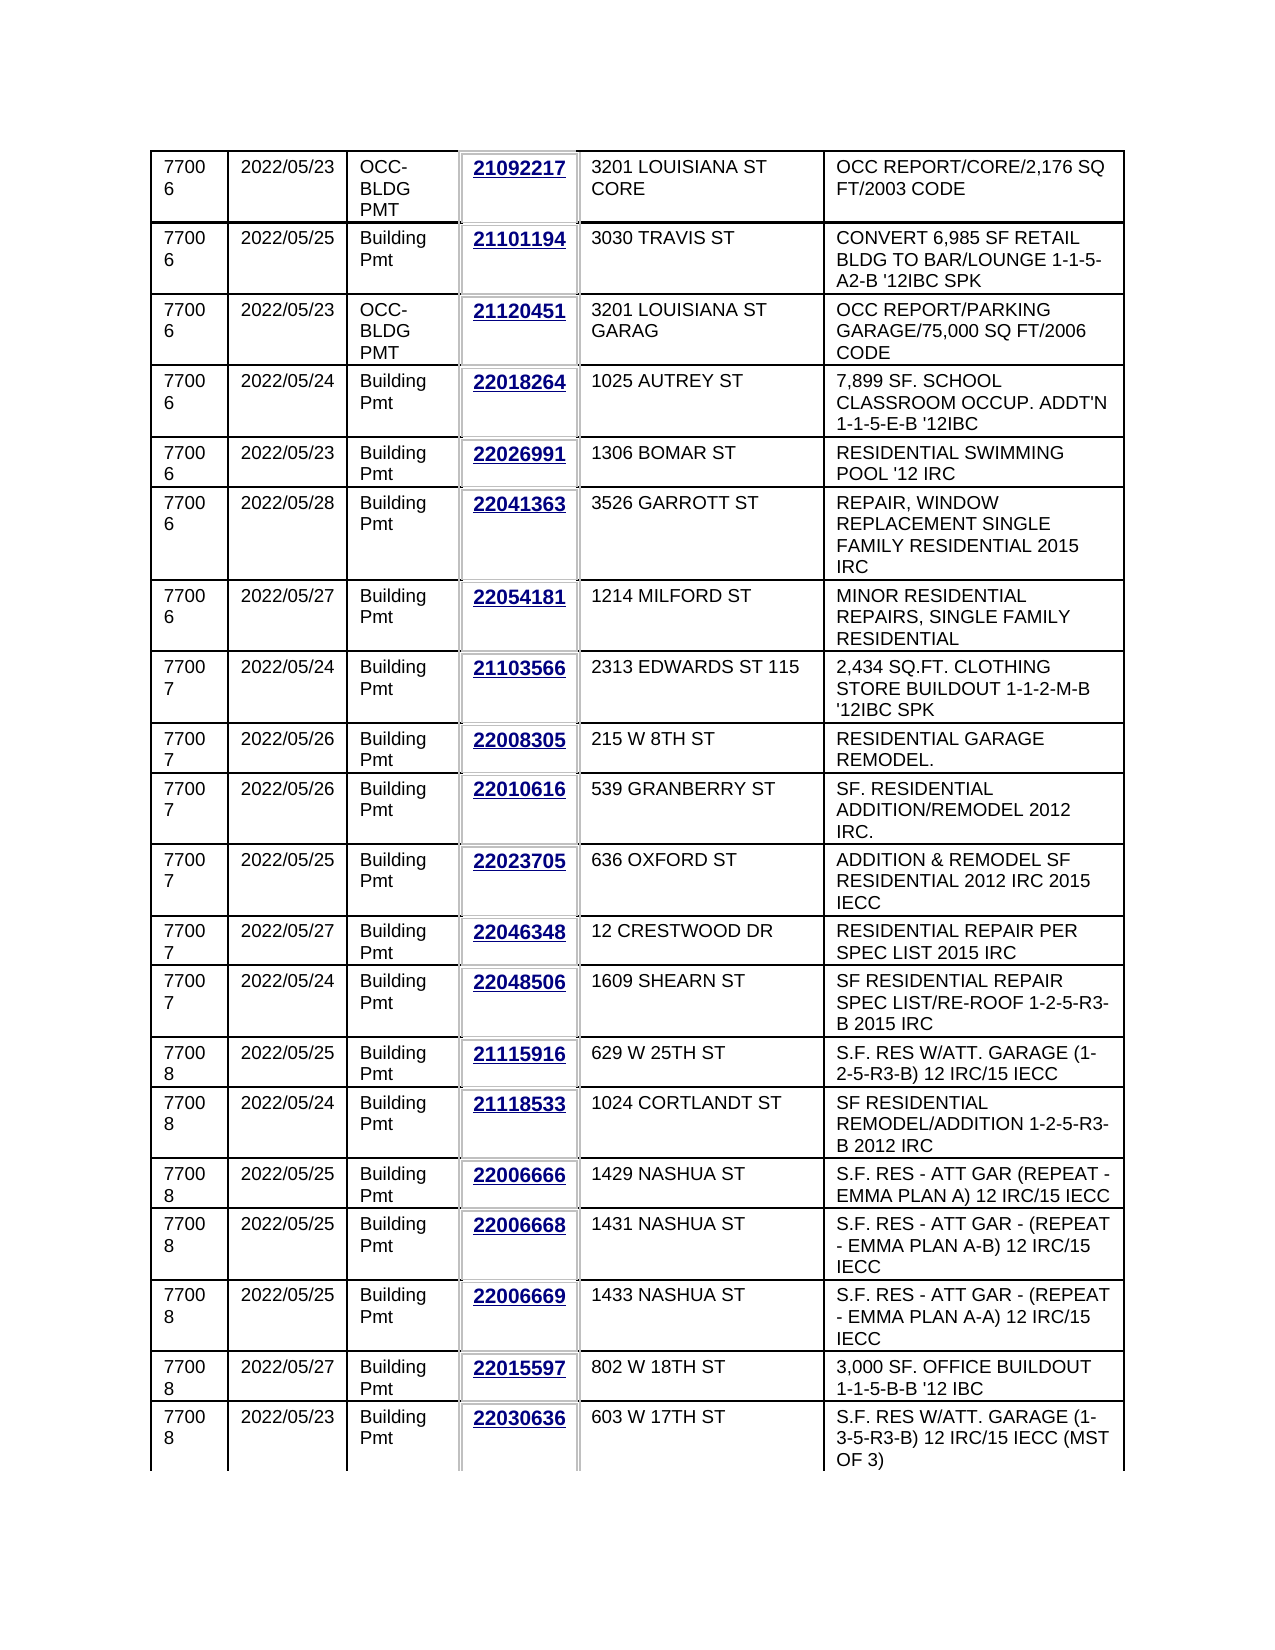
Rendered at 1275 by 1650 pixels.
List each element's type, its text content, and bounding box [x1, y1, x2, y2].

table_cell 77006 [152, 152, 227, 221]
table_cell Building Pmt [348, 966, 458, 1036]
table_cell 2022/05/23 [229, 295, 346, 364]
table_cell RESIDENTIAL SWIMMING POOL '12 IRC [825, 438, 1123, 486]
table_cell 2022/05/27 [229, 917, 346, 964]
table_cell 22006666 [463, 1162, 576, 1207]
table_cell 22006669 [463, 1283, 576, 1350]
table_cell 77008 [152, 1088, 227, 1157]
table_cell 77007 [152, 724, 227, 772]
table_cell 22008305 [463, 726, 576, 772]
table_cell OCC REPORT/PARKING GARAGE/75,000 SQ FT/2006 CODE [825, 295, 1123, 364]
table_cell 2,434 SQ.FT. CLOTHING STORE BUILDOUT 1-1-2-M-B '12IBC SPK [825, 652, 1123, 722]
table_cell 1306 BOMAR ST [581, 438, 823, 486]
table_cell 77008 [152, 1281, 227, 1350]
table_cell Building Pmt [348, 488, 458, 579]
table_cell MINOR RESIDENTIAL REPAIRS, SINGLE FAMILY RESIDENTIAL [825, 581, 1123, 650]
table_cell 77008 [152, 1209, 227, 1278]
table_cell 1214 MILFORD ST [581, 581, 823, 650]
table_cell 2022/05/27 [229, 581, 346, 650]
table_cell Building Pmt [348, 774, 458, 843]
table_cell Building Pmt [348, 1209, 458, 1278]
table_cell 2022/05/25 [229, 224, 346, 293]
table_cell Building Pmt [348, 917, 458, 964]
table_cell 21120451 [463, 298, 576, 364]
table_cell 215 W 8TH ST [581, 724, 823, 772]
table_cell 77007 [152, 774, 227, 843]
table_cell 22023705 [463, 848, 576, 914]
table_cell 77007 [152, 652, 227, 722]
table_cell 12 CRESTWOOD DR [581, 917, 823, 964]
table_cell Building Pmt [348, 1088, 458, 1157]
table_cell 22010616 [463, 776, 576, 843]
table_cell Building Pmt [348, 1281, 458, 1350]
table_cell Building Pmt [348, 1159, 458, 1207]
table_cell S.F. RES W/ATT. GARAGE (1-2-5-R3-B) 12 IRC/15 IECC [825, 1038, 1123, 1086]
table_cell 21101194 [463, 226, 576, 293]
table_cell 2022/05/23 [229, 438, 346, 486]
table_cell 22048506 [463, 969, 576, 1036]
table_cell 21103566 [463, 655, 576, 722]
table_cell Building Pmt [348, 581, 458, 650]
table_cell 21092217 [463, 155, 576, 221]
table_cell 3030 TRAVIS ST [581, 224, 823, 293]
table_cell SF RESIDENTIAL REMODEL/ADDITION 1-2-5-R3-B 2012 IRC [825, 1088, 1123, 1157]
table_cell S.F. RES - ATT GAR - (REPEAT - EMMA PLAN A-A) 12 IRC/15 IECC [825, 1281, 1123, 1350]
table_cell 22054181 [463, 583, 576, 650]
table_cell 2022/05/24 [229, 652, 346, 722]
table_cell Building Pmt [348, 438, 458, 486]
table_cell 2022/05/25 [229, 1159, 346, 1207]
table_cell RESIDENTIAL REPAIR PER SPEC LIST 2015 IRC [825, 917, 1123, 964]
table_cell 7,899 SF. SCHOOL CLASSROOM OCCUP. ADDT'N 1-1-5-E-B '12IBC [825, 366, 1123, 436]
table_cell 2022/05/25 [229, 1209, 346, 1278]
table_cell 22041363 [463, 491, 576, 579]
table_cell 3201 LOUISIANA ST GARAG [581, 295, 823, 364]
table_cell Building Pmt [348, 1038, 458, 1086]
table_cell 21115916 [463, 1041, 576, 1086]
table_cell 3,000 SF. OFFICE BUILDOUT 1-1-5-B-B '12 IBC [825, 1352, 1123, 1400]
table_cell 629 W 25TH ST [581, 1038, 823, 1086]
table_cell 2022/05/23 [229, 152, 346, 221]
table_cell Building Pmt [348, 652, 458, 722]
table_cell 1025 AUTREY ST [581, 366, 823, 436]
table_cell 2022/05/26 [229, 774, 346, 843]
table_cell ADDITION & REMODEL SF RESIDENTIAL 2012 IRC 2015 IECC [825, 845, 1123, 914]
table_cell 603 W 17TH ST [581, 1402, 823, 1471]
table_cell S.F. RES - ATT GAR - (REPEAT - EMMA PLAN A-B) 12 IRC/15 IECC [825, 1209, 1123, 1278]
table_cell Building Pmt [348, 366, 458, 436]
table_cell 539 GRANBERRY ST [581, 774, 823, 843]
table_cell 77008 [152, 1038, 227, 1086]
table_cell SF. RESIDENTIAL ADDITION/REMODEL 2012 IRC. [825, 774, 1123, 843]
table_cell 22030636 [463, 1405, 576, 1471]
table_cell S.F. RES - ATT GAR (REPEAT - EMMA PLAN A) 12 IRC/15 IECC [825, 1159, 1123, 1207]
table_cell 22006668 [463, 1212, 576, 1278]
table_cell 77007 [152, 966, 227, 1036]
table_cell CONVERT 6,985 SF RETAIL BLDG TO BAR/LOUNGE 1-1-5-A2-B '12IBC SPK [825, 224, 1123, 293]
table_cell Building Pmt [348, 1402, 458, 1471]
table_cell REPAIR, WINDOW REPLACEMENT SINGLE FAMILY RESIDENTIAL 2015 IRC [825, 488, 1123, 579]
table_cell 77006 [152, 366, 227, 436]
table_cell 22026991 [463, 441, 576, 486]
table_cell 1429 NASHUA ST [581, 1159, 823, 1207]
table_cell 77008 [152, 1402, 227, 1471]
table_cell 3201 LOUISIANA ST CORE [581, 152, 823, 221]
table_cell 1609 SHEARN ST [581, 966, 823, 1036]
table_cell Building Pmt [348, 724, 458, 772]
table_cell 77006 [152, 295, 227, 364]
table_cell SF RESIDENTIAL REPAIR SPEC LIST/RE-ROOF 1-2-5-R3-B 2015 IRC [825, 966, 1123, 1036]
table_cell OCC-BLDG PMT [348, 295, 458, 364]
table_cell 1024 CORTLANDT ST [581, 1088, 823, 1157]
table_cell 802 W 18TH ST [581, 1352, 823, 1400]
table_cell Building Pmt [348, 1352, 458, 1400]
table_cell 77006 [152, 224, 227, 293]
table_cell 2022/05/25 [229, 845, 346, 914]
table_cell 2313 EDWARDS ST 115 [581, 652, 823, 722]
table_cell 77008 [152, 1159, 227, 1207]
table_cell 2022/05/25 [229, 1281, 346, 1350]
table_cell 22018264 [463, 369, 576, 436]
table_cell 77006 [152, 581, 227, 650]
table_cell OCC-BLDG PMT [348, 152, 458, 221]
table_cell Building Pmt [348, 224, 458, 293]
table_cell 77006 [152, 488, 227, 579]
table_cell 21118533 [463, 1091, 576, 1157]
table_cell 3526 GARROTT ST [581, 488, 823, 579]
table_cell 2022/05/23 [229, 1402, 346, 1471]
table_cell OCC REPORT/CORE/2,176 SQ FT/2003 CODE [825, 152, 1123, 221]
table_cell 2022/05/28 [229, 488, 346, 579]
table_cell 77008 [152, 1352, 227, 1400]
table_cell 1431 NASHUA ST [581, 1209, 823, 1278]
table_cell 77007 [152, 917, 227, 964]
table_cell RESIDENTIAL GARAGE REMODEL. [825, 724, 1123, 772]
table_cell 2022/05/26 [229, 724, 346, 772]
table_cell 636 OXFORD ST [581, 845, 823, 914]
table_cell 2022/05/24 [229, 966, 346, 1036]
table_cell 22015597 [463, 1355, 576, 1400]
table_cell S.F. RES W/ATT. GARAGE (1-3-5-R3-B) 12 IRC/15 IECC (MST OF 3) [825, 1402, 1123, 1471]
table_cell Building Pmt [348, 845, 458, 914]
table_cell 2022/05/27 [229, 1352, 346, 1400]
table_cell 2022/05/24 [229, 1088, 346, 1157]
table_cell 2022/05/24 [229, 366, 346, 436]
table_cell 77007 [152, 845, 227, 914]
table_cell 22046348 [463, 919, 576, 964]
table_cell 1433 NASHUA ST [581, 1281, 823, 1350]
table_cell 2022/05/25 [229, 1038, 346, 1086]
table_cell 77006 [152, 438, 227, 486]
